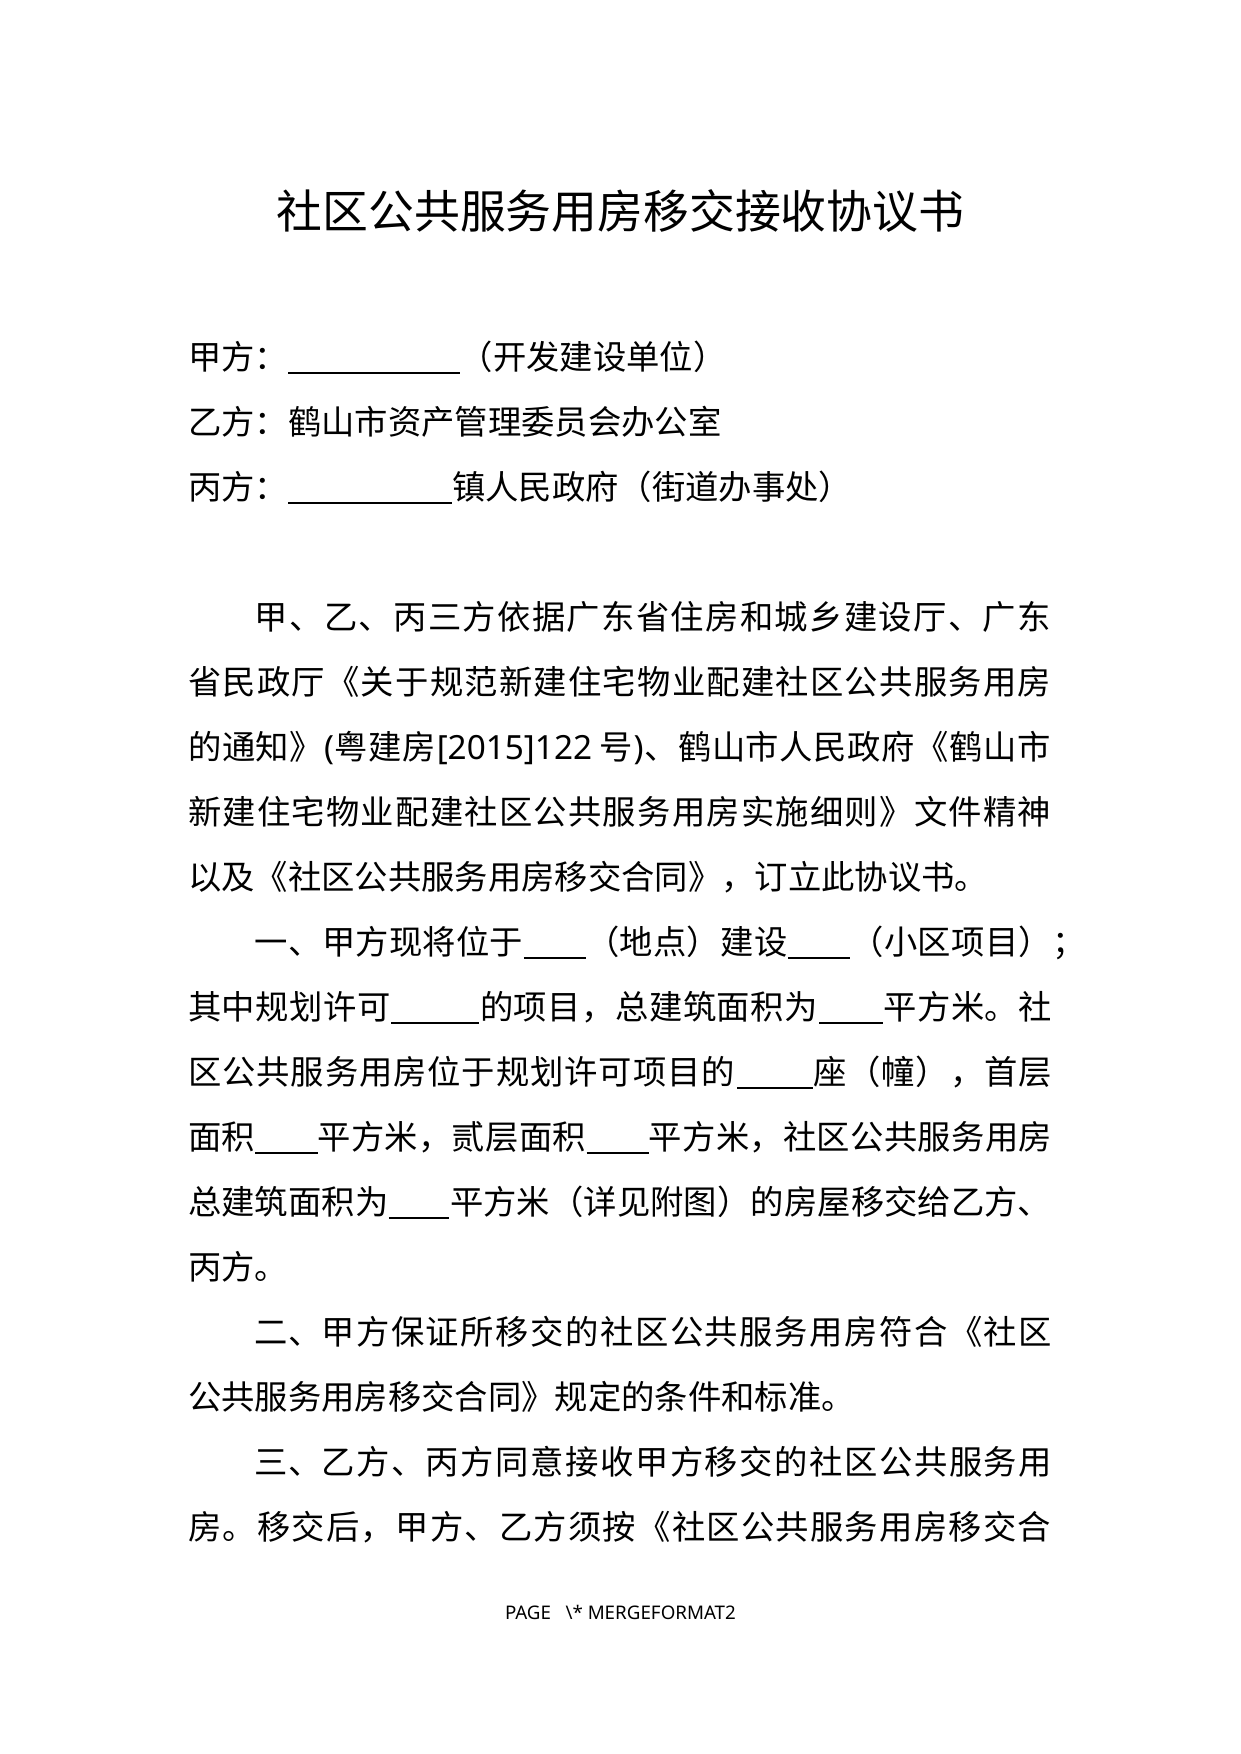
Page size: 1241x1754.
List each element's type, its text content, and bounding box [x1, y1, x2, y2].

text 乙方：鹤山市资产管理委员会办公室 [188, 387, 1052, 452]
list 甲方保证所移交的社区公共服务用房符合《社区公共服务用房移交合同》规定的条件和标准。 [188, 1297, 1052, 1427]
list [188, 1427, 1052, 1557]
text 甲、乙、丙三方依据广东省住房和城乡建设厅、广东省民政厅《关于规范新建住宅物业配建社区公共服务用房的通知》(粤建房[2015]122号)、鹤山市人民政府《鹤山市新建住宅物业配建社区公共服务用房实施细则》文件精神，以及《社区公共服务用房移交合同》，订立此协议书。 [188, 582, 1052, 907]
text 一、甲方现将位于 （地点）建设 （小区项目）；其中规划许可 的项目，总建筑面积为 平方米。社区公共服务用房位于规划许可项目的 座（幢），首层面积 平方米，贰层面积 平方米，社区公共服务用房总建筑面积为 平方米（详见附图）的房屋移交给乙方、丙方。 [188, 907, 1052, 1297]
text 社区公共服务用房移交接收协议书 [188, 160, 1052, 257]
text 甲方： （开发建设单位） [188, 322, 1052, 387]
text 丙方： 镇人民政府（街道办事处） [188, 452, 1052, 517]
